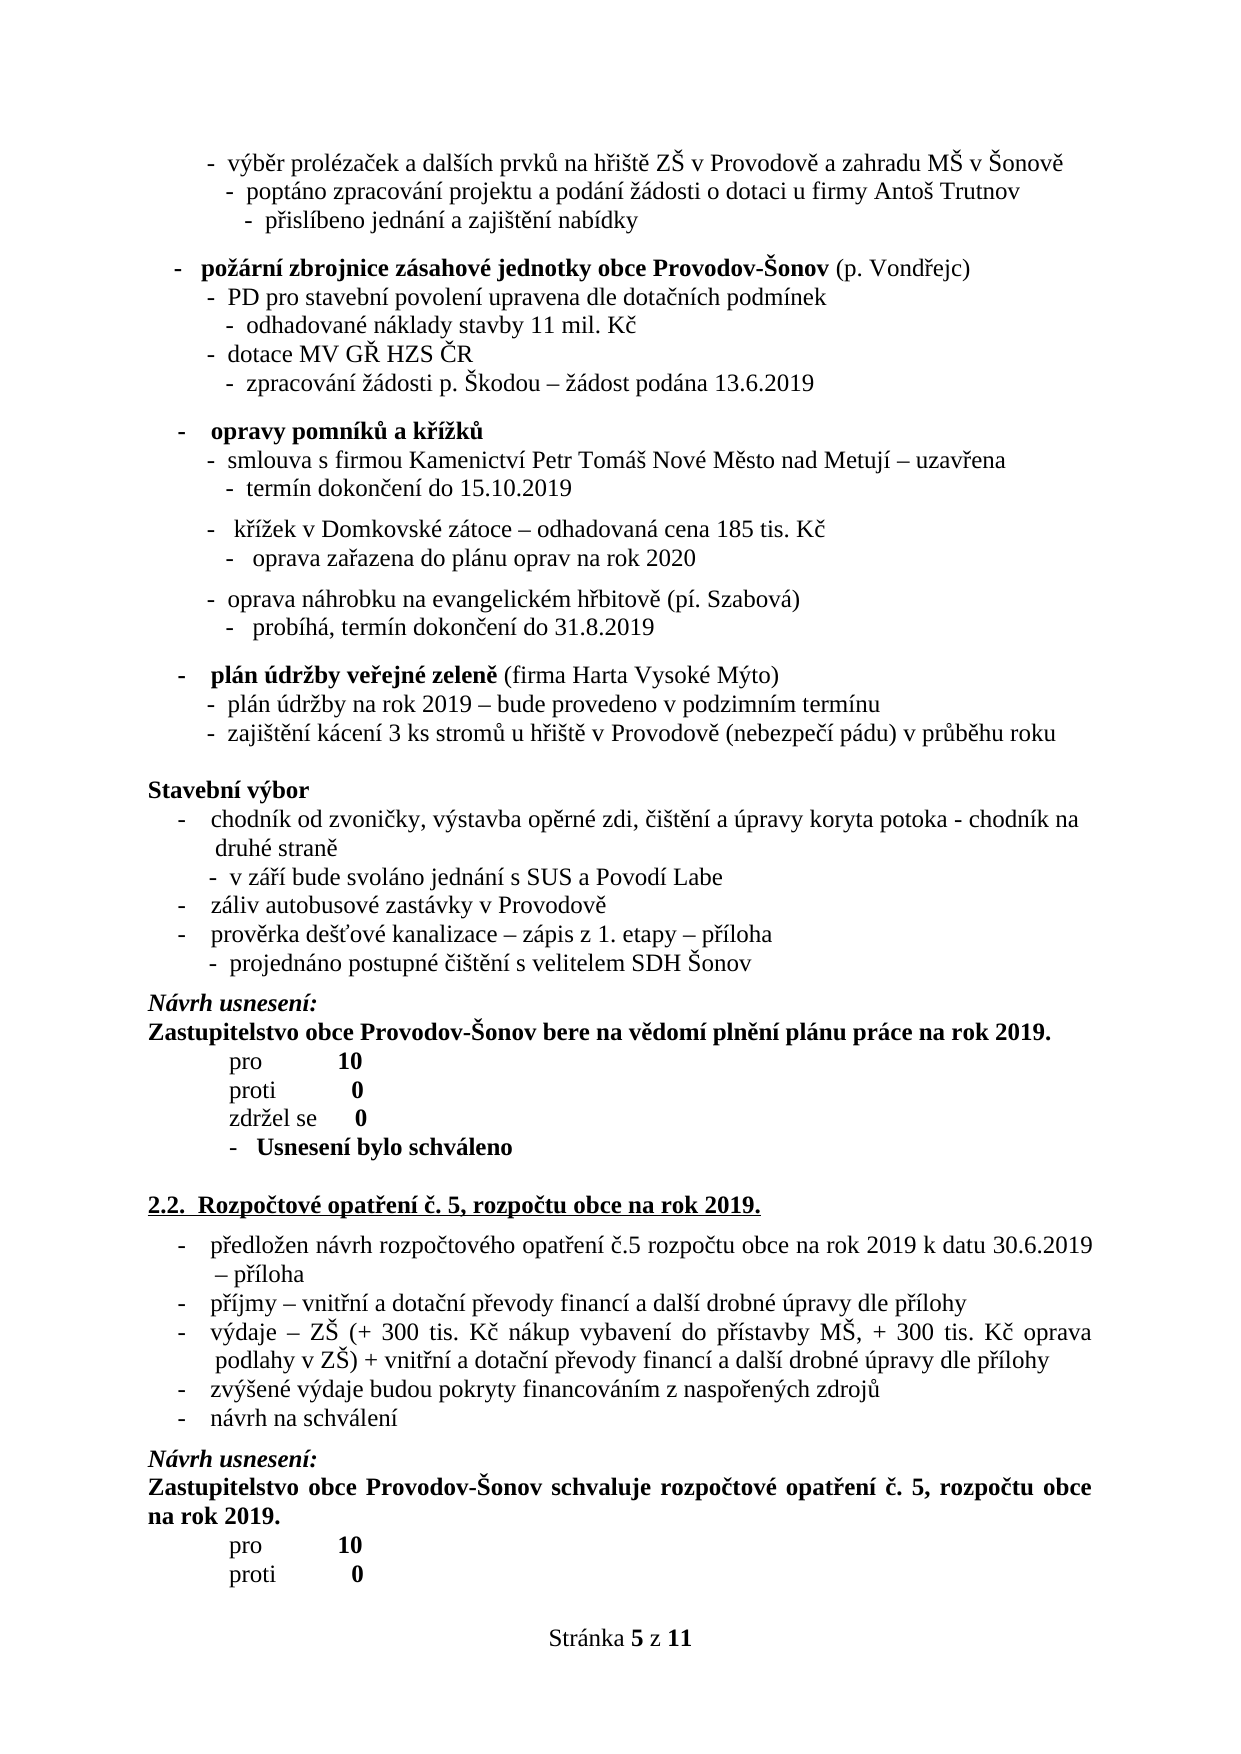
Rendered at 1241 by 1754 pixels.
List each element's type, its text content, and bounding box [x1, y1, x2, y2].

text - poptáno zpracování projektu a podání žádosti o dotaci u firmy Antoš Trutnov [207, 176, 1093, 205]
text - v září bude svoláno jednání s SUS a Povodí Labe [177, 862, 1093, 890]
text - záliv autobusové zastávky v Provodově [177, 890, 1093, 919]
text Zastupitelstvo obce Provodov-Šonov bere na vědomí plnění plánu práce na rok 2019. [148, 1017, 1093, 1046]
list zvýšené výdaje budou pokryty financováním z naspořených zdrojů [177, 1374, 1093, 1403]
text pro 10 [148, 1530, 1093, 1559]
text - probíhá, termín dokončení do 31.8.2019 [207, 612, 1093, 641]
text - Usnesení bylo schváleno [148, 1132, 1093, 1161]
text - plán údržby na rok 2019 – bude provedeno v podzimním termínu [207, 689, 1093, 718]
text - PD pro stavební povolení upravena dle dotačních podmínek [207, 282, 1093, 311]
text - oprava náhrobku na evangelickém hřbitově (pí. Szabová) [207, 584, 1093, 612]
text - smlouva s firmou Kamenictví Petr Tomáš Nové Město nad Metují – uzavřena [207, 445, 1093, 473]
text - dotace MV GŘ HZS ČR [207, 339, 1093, 368]
text - termín dokončení do 15.10.2019 [207, 473, 1093, 502]
text - projednáno postupné čištění s velitelem SDH Šonov [177, 948, 1093, 977]
text Zastupitelstvo obce Provodov-Šonov schvaluje rozpočtové opatření č. 5, rozpočtu obce na rok 2019. [148, 1472, 1093, 1530]
list příjmy – vnitřní a dotační převody financí a další drobné úpravy dle přílohy [177, 1288, 1093, 1317]
list předložen návrh rozpočtového opatření č.5 rozpočtu obce na rok 2019 k datu 30.6.2019 – příloha [177, 1231, 1093, 1288]
text - výběr prolézaček a dalších prvků na hřiště ZŠ v Provodově a zahradu MŠ v Šonově [207, 148, 1093, 176]
text - oprava zařazena do plánu oprav na rok 2020 [207, 543, 1093, 572]
list výdaje – ZŠ (+ 300 tis. Kč nákup vybavení do přístavby MŠ, + 300 tis. Kč oprava podlahy v ZŠ) + vnitřní a dotační převody financí a další drobné úpravy dle přílohy [177, 1317, 1093, 1374]
text proti 0 [148, 1075, 1093, 1103]
text - zajištění kácení 3 ks stromů u hřiště v Provodově (nebezpečí pádu) v průběhu roku [207, 718, 1093, 747]
text - zpracování žádosti p. Škodou – žádost podána 13.6.2019 [207, 368, 1093, 397]
text Stavební výbor [148, 775, 1093, 804]
text - požární zbrojnice zásahové jednotky obce Provodov-Šonov (p. Vondřejc) [174, 253, 1093, 282]
text 2.2. Rozpočtové opatření č. 5, rozpočtu obce na rok 2019. [148, 1190, 1093, 1218]
text - chodník od zvoničky, výstavba opěrné zdi, čištění a úpravy koryta potoka - chodník na [177, 804, 1093, 833]
text Návrh usnesení: [148, 1444, 1093, 1472]
text - prověrka dešťové kanalizace – zápis z 1. etapy – příloha [177, 919, 1093, 948]
text proti 0 [148, 1559, 1093, 1587]
text druhé straně [177, 833, 1093, 862]
text - přislíbeno jednání a zajištění nabídky [207, 205, 1093, 234]
text zdržel se 0 [148, 1103, 1093, 1132]
text Návrh usnesení: [148, 988, 1093, 1017]
text - odhadované náklady stavby 11 mil. Kč [207, 311, 1093, 339]
text - plán údržby veřejné zeleně (firma Harta Vysoké Mýto) [177, 660, 1093, 689]
text - opravy pomníků a křížků [177, 416, 1093, 445]
text - křížek v Domkovské zátoce – odhadovaná cena 185 tis. Kč [207, 514, 1093, 543]
text pro 10 [148, 1046, 1093, 1075]
list návrh na schválení [177, 1403, 1093, 1432]
